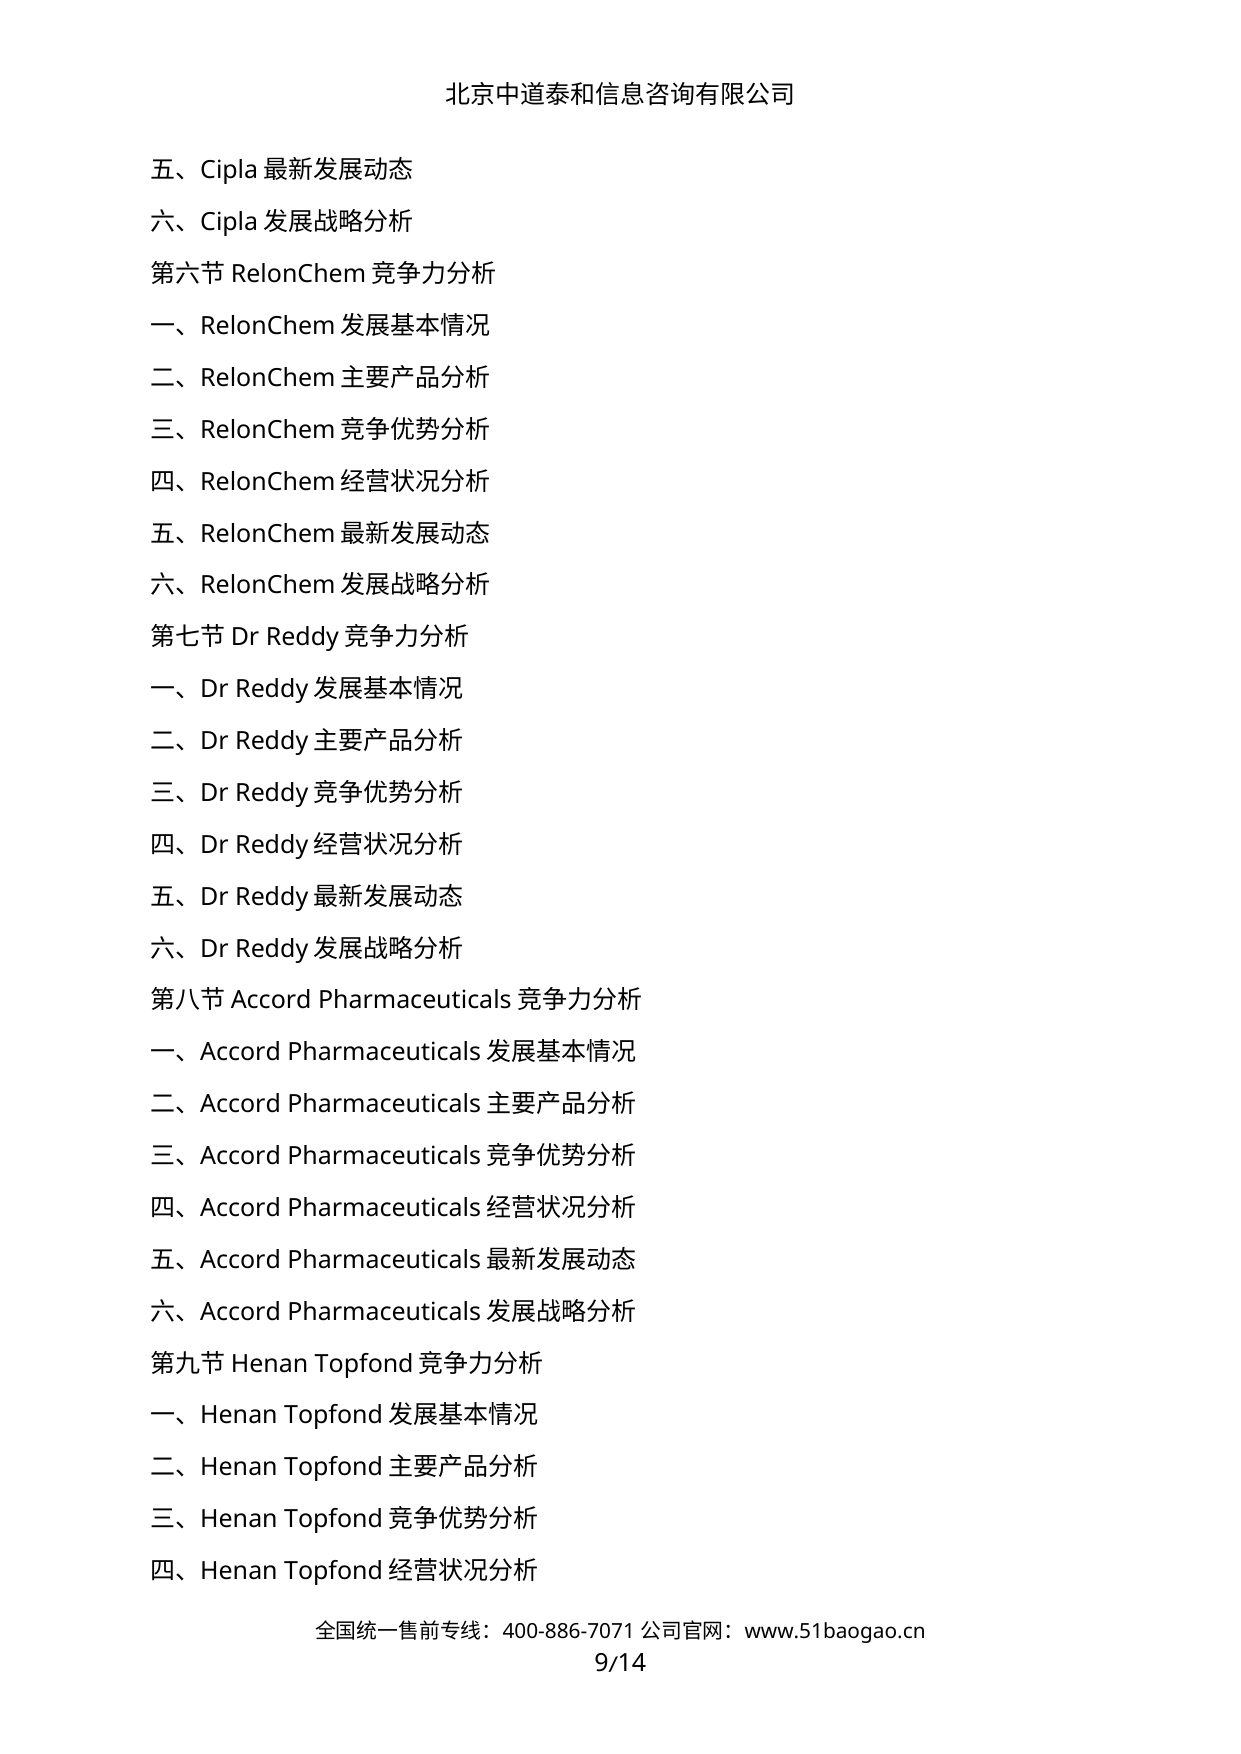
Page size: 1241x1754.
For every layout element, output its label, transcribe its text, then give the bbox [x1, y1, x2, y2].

text 三、Accord Pharmaceuticals竞争优势分析 [150, 1136, 1090, 1172]
text 第六节 RelonChem竞争力分析 [150, 254, 1090, 290]
text 五、Cipla最新发展动态 [150, 150, 1090, 186]
text 一、RelonChem发展基本情况 [150, 306, 1090, 342]
text 五、RelonChem最新发展动态 [150, 513, 1090, 549]
text 二、Henan Topfond主要产品分析 [150, 1447, 1090, 1483]
text 一、Henan Topfond发展基本情况 [150, 1395, 1090, 1431]
text 四、Dr Reddy经营状况分析 [150, 824, 1090, 861]
text 三、Dr Reddy竞争优势分析 [150, 772, 1090, 809]
text 六、RelonChem发展战略分析 [150, 565, 1090, 601]
text 六、Cipla发展战略分析 [150, 202, 1090, 238]
text 二、Accord Pharmaceuticals主要产品分析 [150, 1084, 1090, 1120]
text 第八节 Accord Pharmaceuticals竞争力分析 [150, 980, 1090, 1016]
text 四、Henan Topfond经营状况分析 [150, 1551, 1090, 1587]
text 六、Dr Reddy发展战略分析 [150, 928, 1090, 964]
text 一、Dr Reddy发展基本情况 [150, 669, 1090, 705]
text 六、Accord Pharmaceuticals发展战略分析 [150, 1291, 1090, 1327]
text 第七节 Dr Reddy竞争力分析 [150, 617, 1090, 653]
text 一、Accord Pharmaceuticals发展基本情况 [150, 1032, 1090, 1068]
text 三、Henan Topfond竞争优势分析 [150, 1499, 1090, 1535]
text 五、Accord Pharmaceuticals最新发展动态 [150, 1239, 1090, 1276]
text 第九节 Henan Topfond竞争力分析 [150, 1343, 1090, 1379]
text 二、Dr Reddy主要产品分析 [150, 721, 1090, 757]
text 四、RelonChem经营状况分析 [150, 461, 1090, 497]
text 五、Dr Reddy最新发展动态 [150, 876, 1090, 912]
text 二、RelonChem主要产品分析 [150, 357, 1090, 394]
text 三、RelonChem竞争优势分析 [150, 409, 1090, 446]
text 四、Accord Pharmaceuticals经营状况分析 [150, 1187, 1090, 1224]
